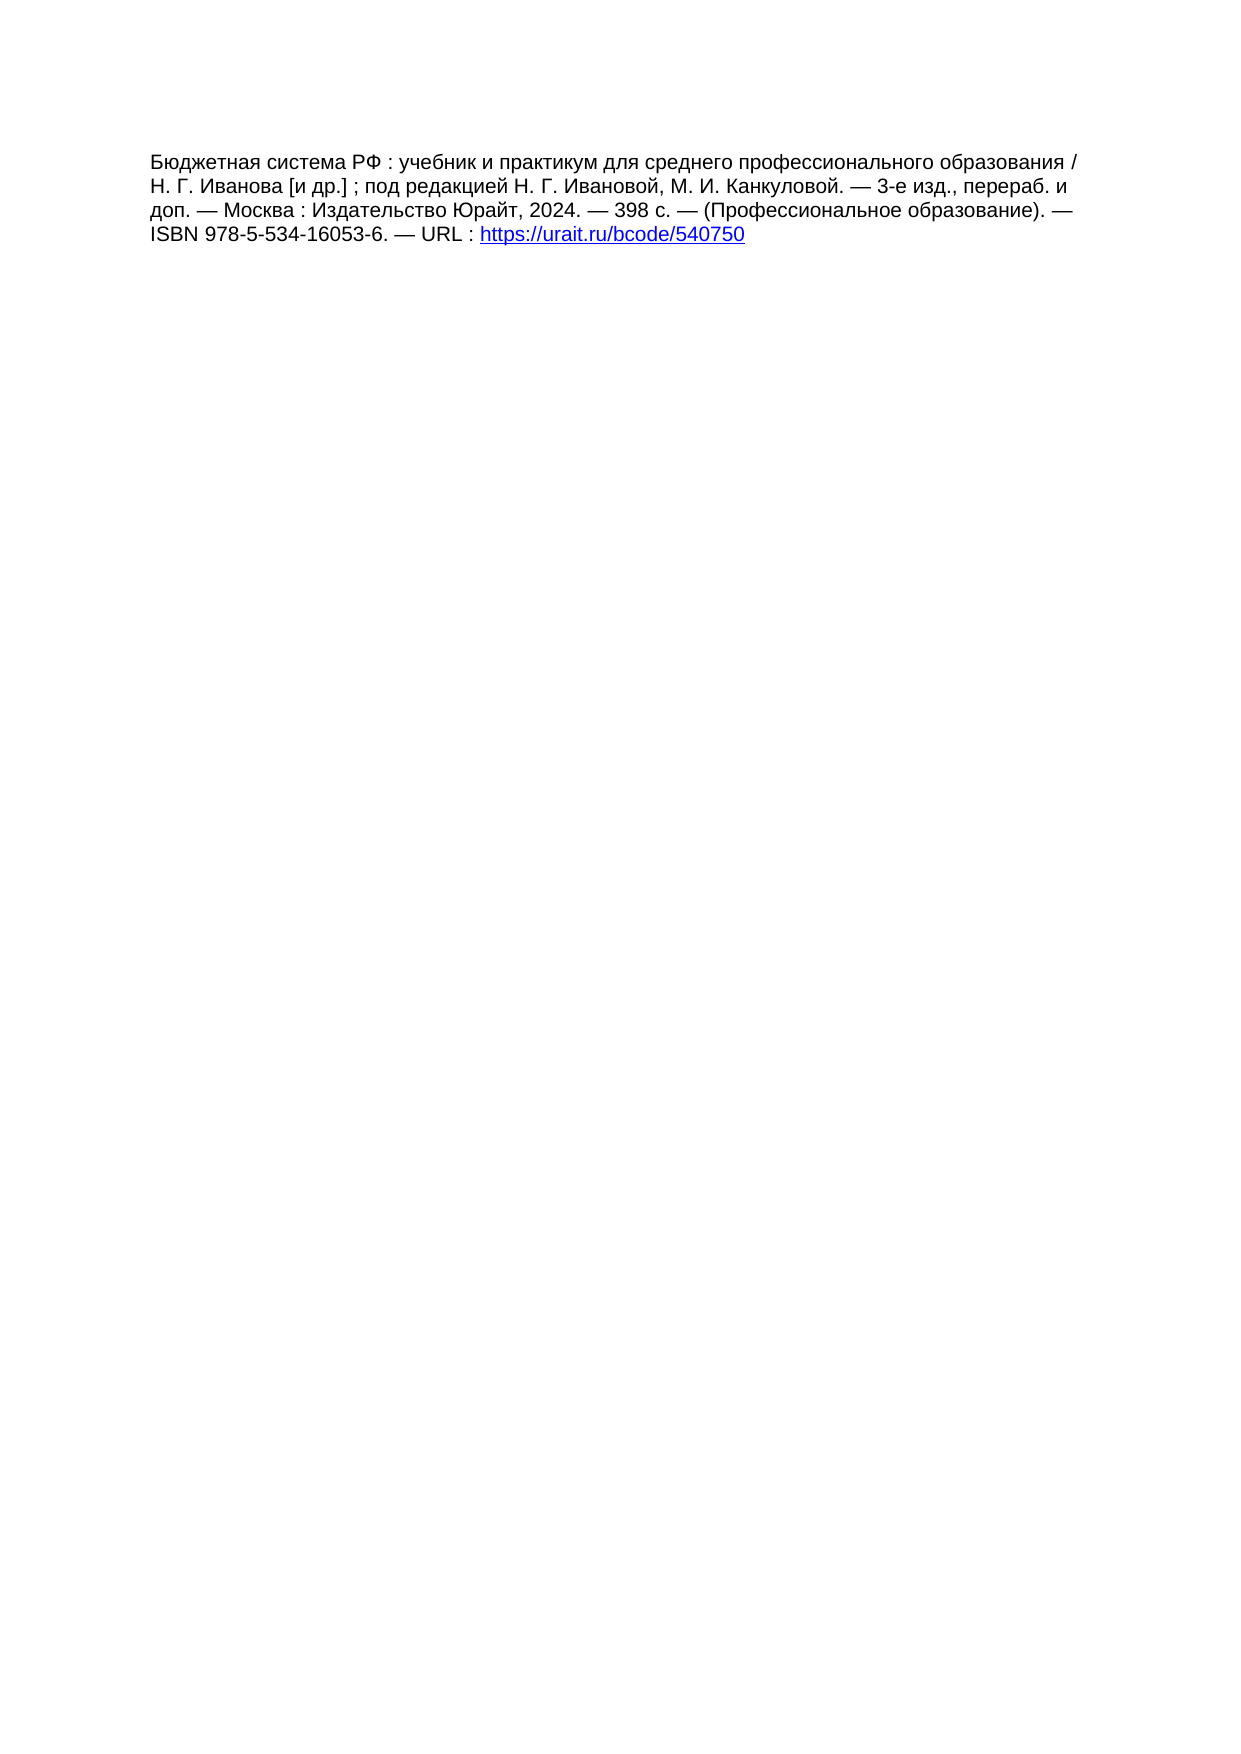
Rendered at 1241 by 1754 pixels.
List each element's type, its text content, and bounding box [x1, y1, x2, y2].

text Бюджетная система РФ : учебник и практикум для среднего профессионального образования / Н. Г. Иванова [и др.] ; под редакцией Н. Г. Ивановой, М. И. Канкуловой. — 3-е изд., перераб. и доп. — Москва : Издательство Юрайт, 2024. — 398 с. — (Профессиональное образование). — ISBN 978-5-534-16053-6. — URL : https://urait.ru/bcode/540750 [150, 150, 1090, 246]
